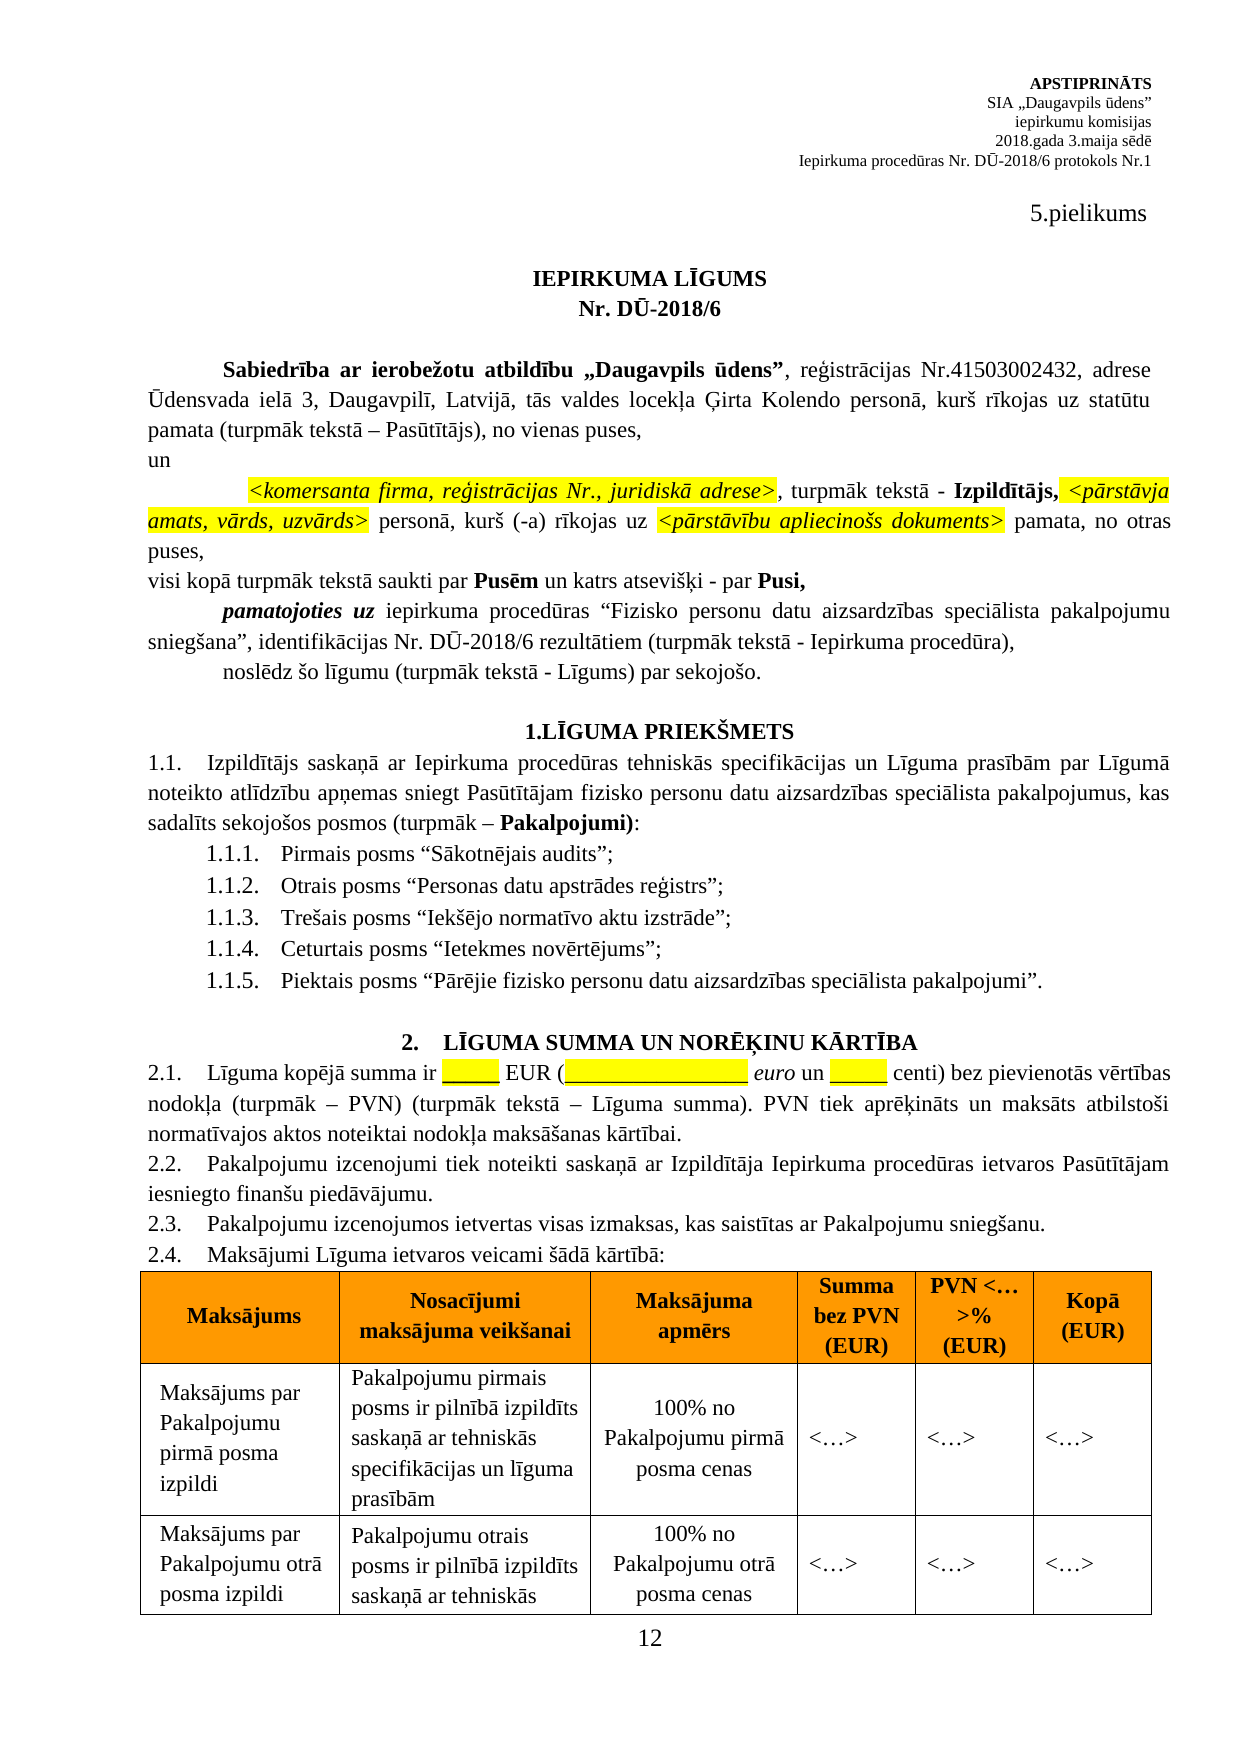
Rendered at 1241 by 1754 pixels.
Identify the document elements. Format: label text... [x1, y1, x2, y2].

table_cell Maksājums par Pakalpojumu pirmā posma izpildi [141, 1364, 339, 1515]
table_cell <…> [916, 1364, 1033, 1515]
text un [148, 446, 1171, 473]
list Maksājumi Līguma ietvaros veicami šādā kārtībā: [148, 1241, 1171, 1267]
table_header Summa bez PVN (EUR) [798, 1272, 915, 1363]
text pamatojoties uz iepirkuma procedūras “Fizisko personu datu aizsardzības speciālista pakalpojumu sniegšana”, identifikācijas Nr. DŪ-2018/6 rezultātiem (turpmāk tekstā - Iepirkuma procedūra), [148, 597, 1171, 654]
table_cell <…> [798, 1516, 915, 1614]
list Piektais posms “Pārējie fizisko personu datu aizsardzības speciālista pakalpojumi”. [206, 966, 1171, 993]
table_cell Pakalpojumu pirmais posms ir pilnībā izpildīts saskaņā ar tehniskās specifikācijas un līguma prasībām [340, 1364, 590, 1515]
table_header Maksājuma apmērs [591, 1272, 797, 1363]
list LĪGUMA SUMMA UN NORĒĶINU KĀRTĪBA [148, 1028, 1171, 1055]
list Trešais posms “Iekšējo normatīvo aktu izstrāde”; [206, 902, 1171, 930]
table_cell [340, 1516, 590, 1614]
text Sabiedrība ar ierobežotu atbildību „Daugavpils ūdens”, reģistrācijas Nr.41503002432, adrese Ūdensvada ielā 3, Daugavpilī, Latvijā, tās valdes locekļa Ģirta Kolendo personā, kurš rīkojas uz statūtu pamata (turpmāk tekstā – Pasūtītājs), no vienas puses, [148, 356, 1152, 443]
text 1.LĪGUMA PRIEKŠMETS [148, 718, 1171, 745]
list Izpildītājs saskaņā ar Iepirkuma procedūras tehniskās specifikācijas un Līguma prasībām par Līgumā noteikto atlīdzību apņemas sniegt Pasūtītājam fizisko personu datu aizsardzības speciālista pakalpojumus, kas sadalīts sekojošos posmos (turpmāk – Pakalpojumi): [148, 748, 1171, 835]
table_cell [141, 1516, 339, 1614]
list Otrais posms “Personas datu apstrādes reģistrs”; [206, 871, 1171, 898]
table_cell <…> [916, 1516, 1033, 1614]
table_cell <…> [1034, 1364, 1151, 1515]
list Ceturtais posms “Ietekmes novērtējums”; [206, 934, 1171, 962]
list Pakalpojumu izcenojumi tiek noteikti saskaņā ar Izpildītāja Iepirkuma procedūras ietvaros Pasūtītājam iesniegto finanšu piedāvājumu. [148, 1150, 1171, 1207]
table_header PVN <…>% (EUR) [916, 1272, 1033, 1363]
text IEPIRKUMA LĪGUMS [148, 265, 1152, 292]
table_header Maksājums [141, 1272, 339, 1363]
text Nr. DŪ-2018/6 [148, 295, 1152, 322]
table_cell 100% no Pakalpojumu pirmā posma cenas [591, 1364, 797, 1515]
list Pirmais posms “Sākotnējais audits”; [206, 839, 1171, 867]
text noslēdz šo līgumu (turpmāk tekstā - Līgums) par sekojošo. [148, 658, 1171, 684]
text visi kopā turpmāk tekstā saukti par Pusēm un katrs atsevišķi - par Pusi, [148, 567, 1171, 594]
text <komersanta firma, reģistrācijas Nr., juridiskā adrese>, turpmāk tekstā - Izpildītājs, <pārstāvja amats, vārds, uzvārds> personā, kurš (-a) rīkojas uz <pārstāvību apliecinošs dokuments> pamata, no otras puses, [148, 477, 1171, 563]
table_cell <…> [798, 1364, 915, 1515]
list Pakalpojumu izcenojumos ietvertas visas izmaksas, kas saistītas ar Pakalpojumu sniegšanu. [148, 1210, 1171, 1237]
table_header Kopā (EUR) [1034, 1272, 1151, 1363]
table_header Nosacījumi maksājuma veikšanai [340, 1272, 590, 1363]
list Līguma kopējā summa ir _____ EUR (________________ euro un _____ centi) bez pievienotās vērtības nodokļa (turpmāk – PVN) (turpmāk tekstā – Līguma summa). PVN tiek aprēķināts un maksāts atbilstoši normatīvajos aktos noteiktai nodokļa maksāšanas kārtībai. [148, 1059, 1171, 1146]
table_cell <…> [1034, 1516, 1151, 1614]
text 5.pielikums [148, 198, 1147, 227]
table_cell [591, 1516, 797, 1614]
